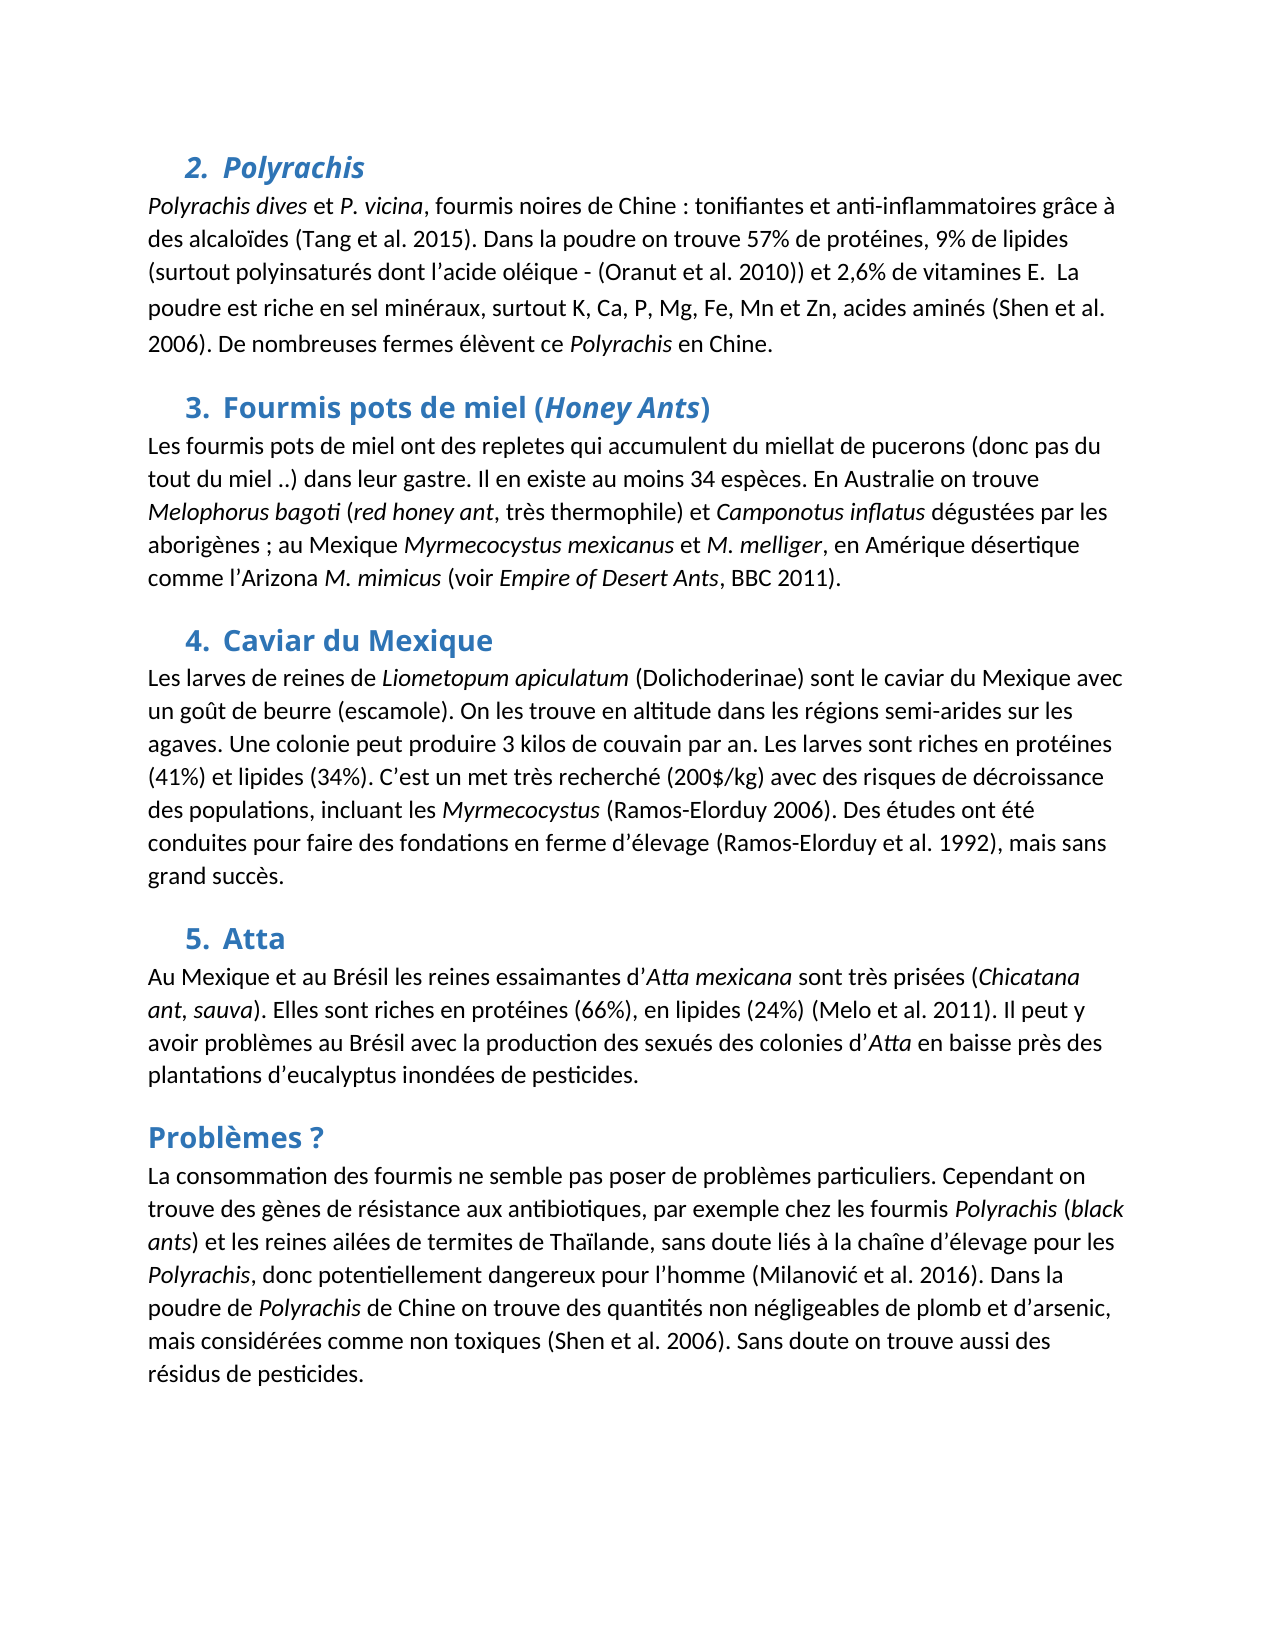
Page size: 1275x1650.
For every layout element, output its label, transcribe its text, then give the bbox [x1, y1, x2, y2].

text Au Mexique et au Brésil les reines essaimantes d’Atta mexicana sont très prisées (Chicatana ant, sauva). Elles sont riches en protéines (66%), en lipides (24%) (Melo et al. 2011). Il peut y avoir problèmes au Brésil avec la production des sexués des colonies d’Atta en baisse près des plantations d’eucalyptus inondées de pesticides. [148, 961, 1127, 1090]
subtitle Atta [185, 918, 1127, 958]
text Les larves de reines de Liometopum apiculatum (Dolichoderinae) sont le caviar du Mexique avec un goût de beurre (escamole). On les trouve en altitude dans les régions semi-arides sur les agaves. Une colonie peut produire 3 kilos de couvain par an. Les larves sont riches en protéines (41%) et lipides (34%). C’est un met très recherché (200$/kg) avec des risques de décroissance des populations, incluant les Myrmecocystus (Ramos-Elorduy 2006). Des études ont été conduites pour faire des fondations en ferme d’élevage (Ramos-Elorduy et al. 1992), mais sans grand succès. [148, 663, 1127, 891]
subtitle Problèmes ? [148, 1117, 1127, 1157]
text La consommation des fourmis ne semble pas poser de problèmes particuliers. Cependant on trouve des gènes de résistance aux antibiotiques, par exemple chez les fourmis Polyrachis (black ants) et les reines ailées de termites de Thaïlande, sans doute liés à la chaîne d’élevage pour les Polyrachis, donc potentiellement dangereux pour l’homme (Milanović et al. 2016). Dans la poudre de Polyrachis de Chine on trouve des quantités non négligeables de plomb et d’arsenic, mais considérées comme non toxiques (Shen et al. 2006). Sans doute on trouve aussi des résidus de pesticides. [148, 1160, 1127, 1388]
list Polyrachis dives et P. vicina, fourmis noires de Chine : tonifiantes et anti-inflammatoires grâce à des alcaloïdes (Tang et al. 2015). Dans la poudre on trouve 57% de protéines, 9% de lipides (surtout polyinsaturés dont l’acide oléique - (Oranut et al. 2010)) et 2,6% de vitamines E. La poudre est riche en sel minéraux, surtout K, Ca, P, Mg, Fe, Mn et Zn, acides aminés (Shen et al. 2006). De nombreuses fermes élèvent ce Polyrachis en Chine. [148, 190, 1127, 360]
subtitle Polyrachis [185, 148, 1127, 187]
subtitle Caviar du Mexique [185, 620, 1127, 659]
text Les fourmis pots de miel ont des repletes qui accumulent du miellat de pucerons (donc pas du tout du miel ..) dans leur gastre. Il en existe au moins 34 espèces. En Australie on trouve Melophorus bagoti (red honey ant, très thermophile) et Camponotus inflatus dégustées par les aborigènes ; au Mexique Myrmecocystus mexicanus et M. melliger, en Amérique désertique comme l’Arizona M. mimicus (voir Empire of Desert Ants, BBC 2011). [148, 430, 1127, 592]
subtitle Fourmis pots de miel (Honey Ants) [185, 387, 1127, 427]
